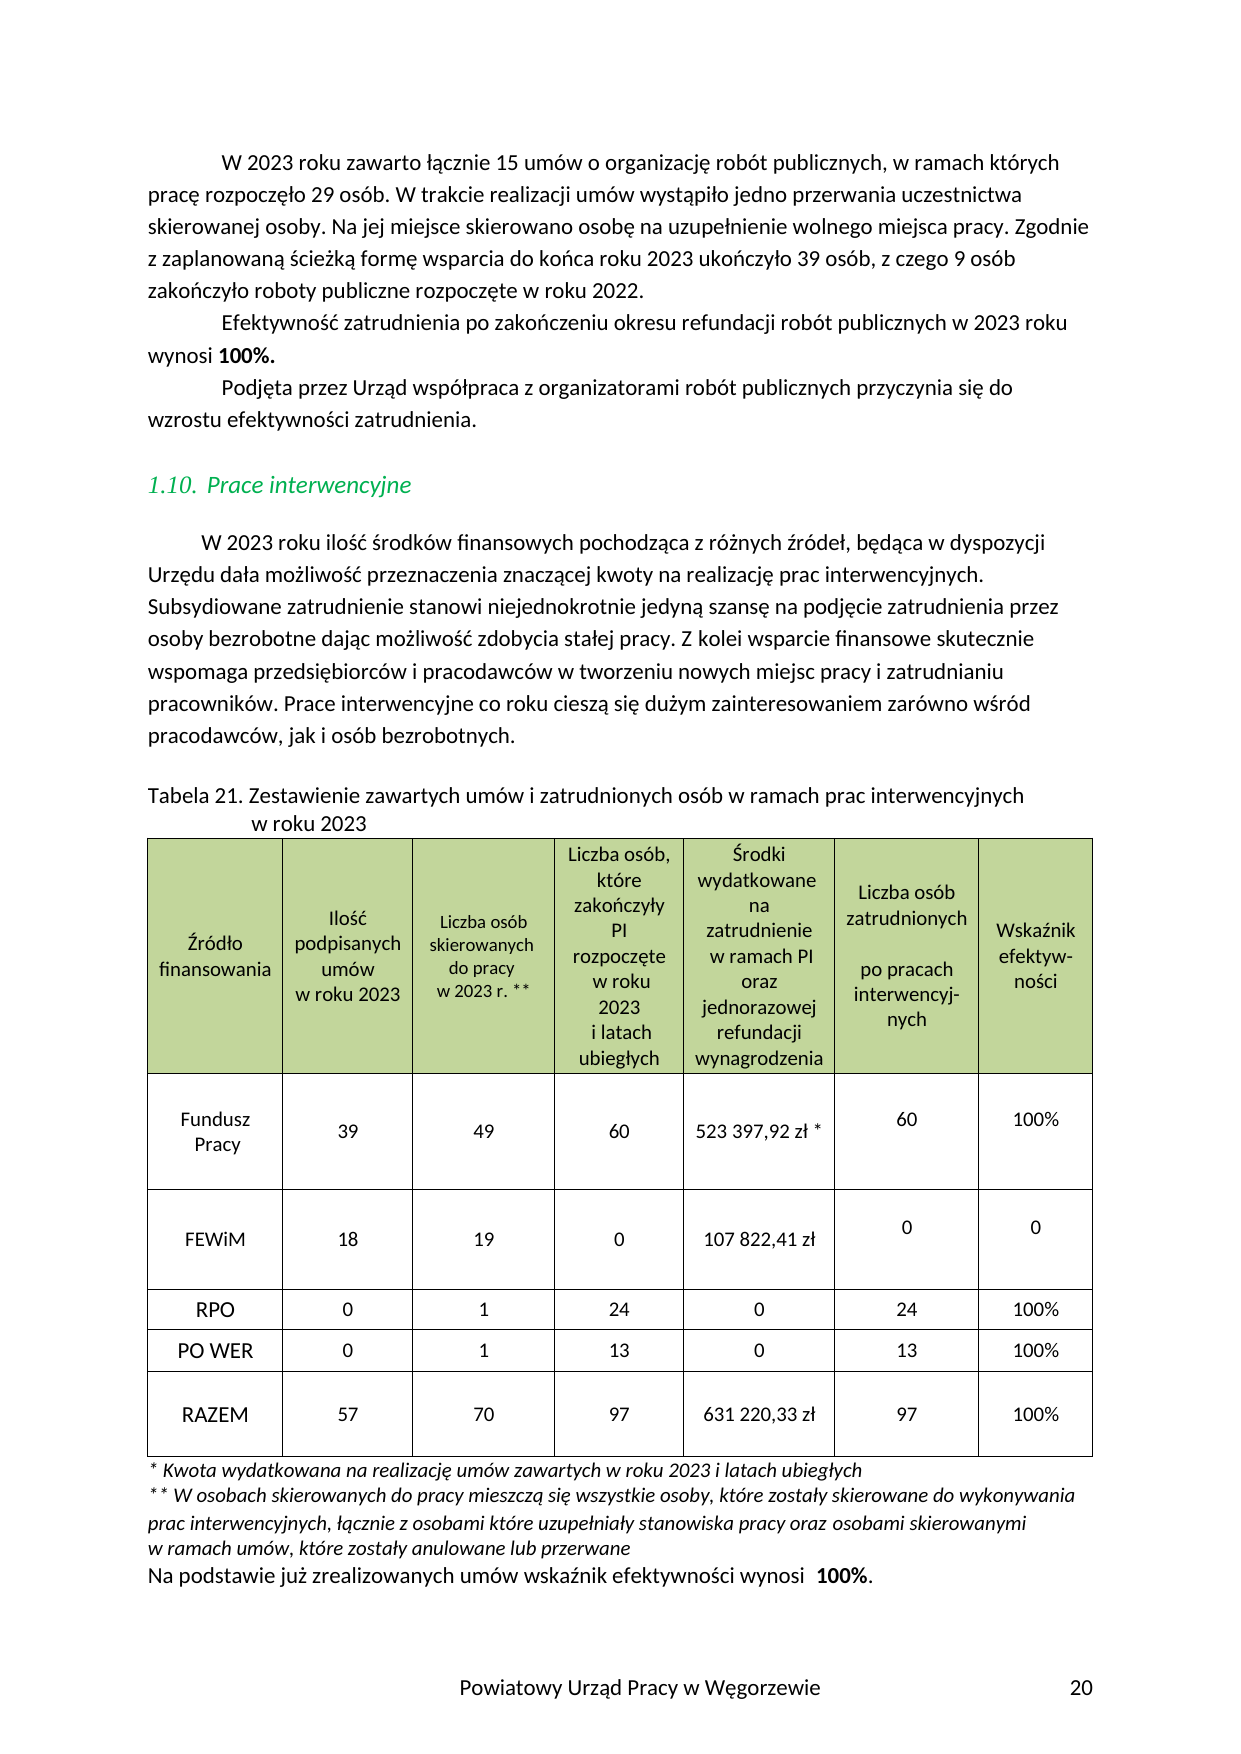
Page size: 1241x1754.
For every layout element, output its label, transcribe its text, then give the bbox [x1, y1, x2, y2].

text Na podstawie już zrealizowanych umów wskaźnik efektywności wynosi 100%. [148, 1561, 1093, 1589]
table_cell PO WER [148, 1330, 282, 1371]
table_cell RPO [148, 1290, 282, 1329]
table_cell 70 [413, 1372, 554, 1456]
table_cell 0 [283, 1330, 412, 1371]
table_cell RAZEM [148, 1372, 282, 1456]
table_header Środki wydatkowane na zatrudnienie w ramach PI oraz jednorazowej refundacji wynagrodzenia [684, 839, 834, 1073]
table_cell 57 [283, 1372, 412, 1456]
text w roku 2023 [251, 809, 1093, 837]
text W 2023 roku zawarto łącznie 15 umów o organizację robót publicznych, w ramach których pracę rozpoczęło 29 osób. W trakcie realizacji umów wystąpiło jedno przerwania uczestnictwa skierowanej osoby. Na jej miejsce skierowano osobę na uzupełnienie wolnego miejsca pracy. Zgodnie z zaplanowaną ścieżką formę wsparcia do końca roku 2023 ukończyło 39 osób, z czego 9 osób zakończyło roboty publiczne rozpoczęte w roku 2022. [148, 148, 1093, 304]
table_cell 24 [555, 1290, 683, 1329]
text W 2023 roku ilość środków finansowych pochodząca z różnych źródeł, będąca w dyspozycji Urzędu dała możliwość przeznaczenia znaczącej kwoty na realizację prac interwencyjnych. Subsydiowane zatrudnienie stanowi niejednokrotnie jedyną szansę na podjęcie zatrudnienia przez osoby bezrobotne dając możliwość zdobycia stałej pracy. Z kolei wsparcie finansowe skutecznie wspomaga przedsiębiorców i pracodawców w tworzeniu nowych miejsc pracy i zatrudnianiu pracowników. Prace interwencyjne co roku cieszą się dużym zainteresowaniem zarówno wśród pracodawców, jak i osób bezrobotnych. [148, 528, 1093, 749]
table_cell 0 [979, 1190, 1092, 1289]
table_cell 60 [835, 1074, 978, 1188]
table_cell 631 220,33 zł [684, 1372, 834, 1456]
table_cell 523 397,92 zł * [684, 1074, 834, 1188]
table_cell 24 [835, 1290, 978, 1329]
table_cell 0 [555, 1190, 683, 1289]
table_cell 100% [979, 1290, 1092, 1329]
table_cell 1 [413, 1330, 554, 1371]
table_cell 0 [684, 1290, 834, 1329]
text ** W osobach skierowanych do pracy mieszczą się wszystkie osoby, które zostały skierowane do wykonywania prac interwencyjnych, łącznie z osobami które uzupełniały stanowiska pracy oraz osobami skierowanymi w ramach umów, które zostały anulowane lub przerwane [148, 1482, 1093, 1561]
table_cell FEWiM [148, 1190, 282, 1289]
table_cell 97 [835, 1372, 978, 1456]
table_cell 100% [979, 1074, 1092, 1188]
table_header Liczba osób, które zakończyły PI rozpoczęte w roku 2023 i latach ubiegłych [555, 839, 683, 1073]
table_cell 13 [835, 1330, 978, 1371]
text Tabela 21. Zestawienie zawartych umów i zatrudnionych osób w ramach prac interwencyjnych [148, 781, 1093, 809]
subtitle Prace interwencyjne [148, 469, 1093, 500]
table_cell Fundusz Pracy [148, 1074, 282, 1188]
text Podjęta przez Urząd współpraca z organizatorami robót publicznych przyczynia się do wzrostu efektywności zatrudnienia. [148, 373, 1093, 433]
text * Kwota wydatkowana na realizację umów zawartych w roku 2023 i latach ubiegłych [148, 1457, 1093, 1482]
table_header Wskaźnik efektyw- ności [979, 839, 1092, 1073]
table_cell 13 [555, 1330, 683, 1371]
table_header Źródło finansowania [148, 839, 282, 1073]
table_cell 0 [283, 1290, 412, 1329]
table_cell 1 [413, 1290, 554, 1329]
table_cell 107 822,41 zł [684, 1190, 834, 1289]
table_cell 49 [413, 1074, 554, 1188]
table_cell 0 [684, 1330, 834, 1371]
table_cell 19 [413, 1190, 554, 1289]
table_cell 0 [835, 1190, 978, 1289]
text Efektywność zatrudnienia po zakończeniu okresu refundacji robót publicznych w 2023 roku wynosi 100%. [148, 308, 1093, 369]
table_cell 100% [979, 1330, 1092, 1371]
table_header Liczba osób zatrudnionych po pracach interwencyj- nych [835, 839, 978, 1073]
table_cell 39 [283, 1074, 412, 1188]
table_cell 100% [979, 1372, 1092, 1456]
table_cell 60 [555, 1074, 683, 1188]
table_cell 97 [555, 1372, 683, 1456]
table_header Liczba osób skierowanych do pracy w 2023 r. ** [413, 839, 554, 1073]
table_cell 18 [283, 1190, 412, 1289]
table_header Ilość podpisanych umów w roku 2023 [283, 839, 412, 1073]
